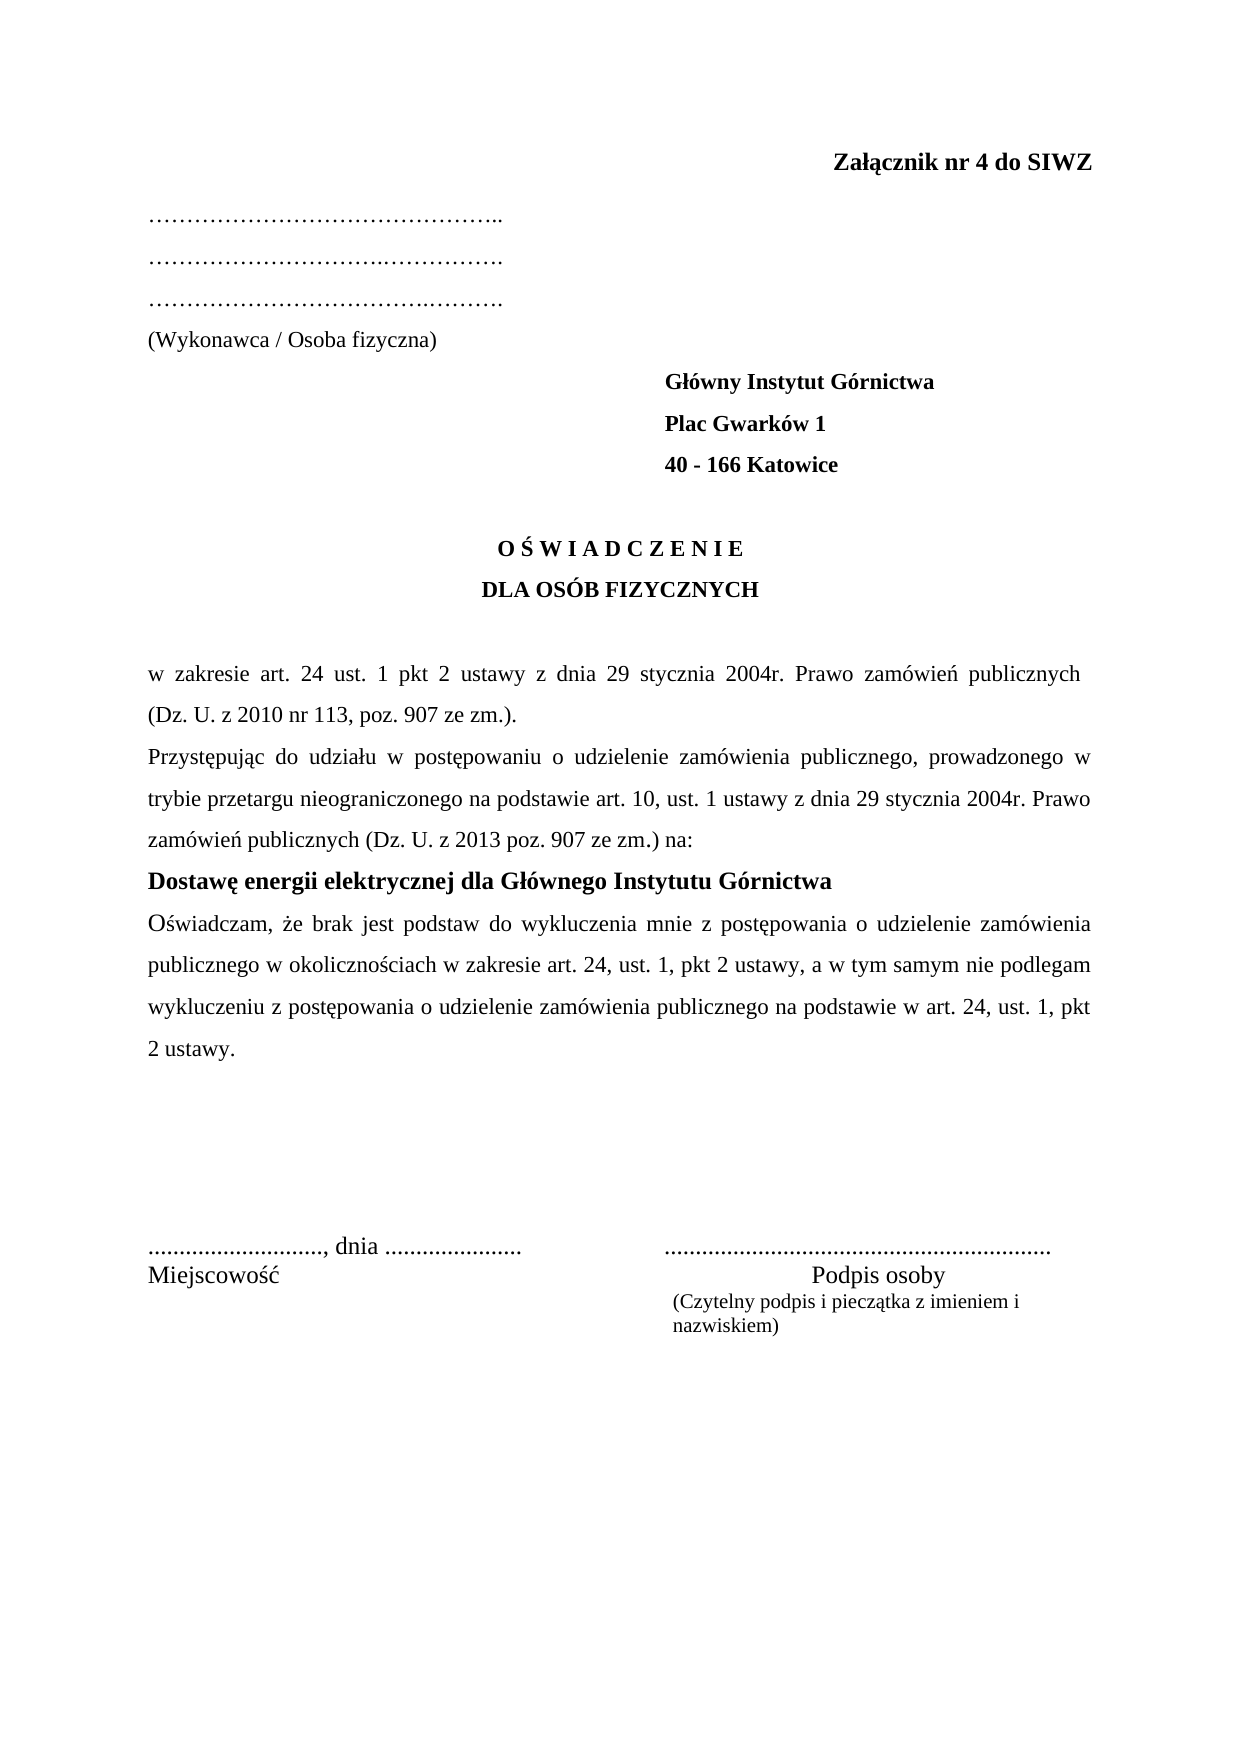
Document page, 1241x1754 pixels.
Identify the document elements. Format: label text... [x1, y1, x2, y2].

text DLA OSÓB FIZYCZNYCH [148, 564, 1092, 606]
text ……………………………….………. [148, 273, 1092, 314]
text Plac Gwarków 1 [664, 398, 1092, 439]
text O Ś W I A D C Z E N I E [148, 523, 1092, 564]
text ………………………….……………. [148, 231, 1092, 273]
text Miejscowość Podpis osoby [148, 1260, 1092, 1288]
text Oświadczam, że brak jest podstaw do wykluczenia mnie z postępowania o udzielenie zamówienia publicznego w okolicznościach w zakresie art. 24, ust. 1, pkt 2 ustawy, a w tym samym nie podlegam wykluczeniu z postępowania o udzielenie zamówienia publicznego na podstawie w art. 24, ust. 1, pkt 2 ustawy. [148, 898, 1092, 1064]
subtitle Załącznik nr 4 do SIWZ [148, 143, 1092, 177]
text Główny Instytut Górnictwa [664, 356, 1092, 398]
text ……………………………………….. [148, 189, 1092, 231]
text Dostawę energii elektrycznej dla Głównego Instytutu Górnictwa [148, 856, 1092, 898]
text (Czytelny podpis i pieczątka z imieniem i nazwiskiem) [673, 1288, 1092, 1337]
text Przystępując do udziału w postępowaniu o udzielenie zamówienia publicznego, prowadzonego w trybie przetargu nieograniczonego na podstawie art. 10, ust. 1 ustawy z dnia 29 stycznia 2004r. Prawo zamówień publicznych (Dz. U. z 2013 poz. 907 ze zm.) na: [148, 731, 1092, 856]
text (Wykonawca / Osoba fizyczna) [148, 314, 1092, 356]
text w zakresie art. 24 ust. 1 pkt 2 ustawy z dnia 29 stycznia 2004r. Prawo zamówień publicznych (Dz. U. z 2010 nr 113, poz. 907 ze zm.). [148, 648, 1092, 731]
text ............................, dnia ...................... .............................................................. [148, 1231, 1092, 1260]
text 40 - 166 Katowice [664, 439, 1092, 481]
